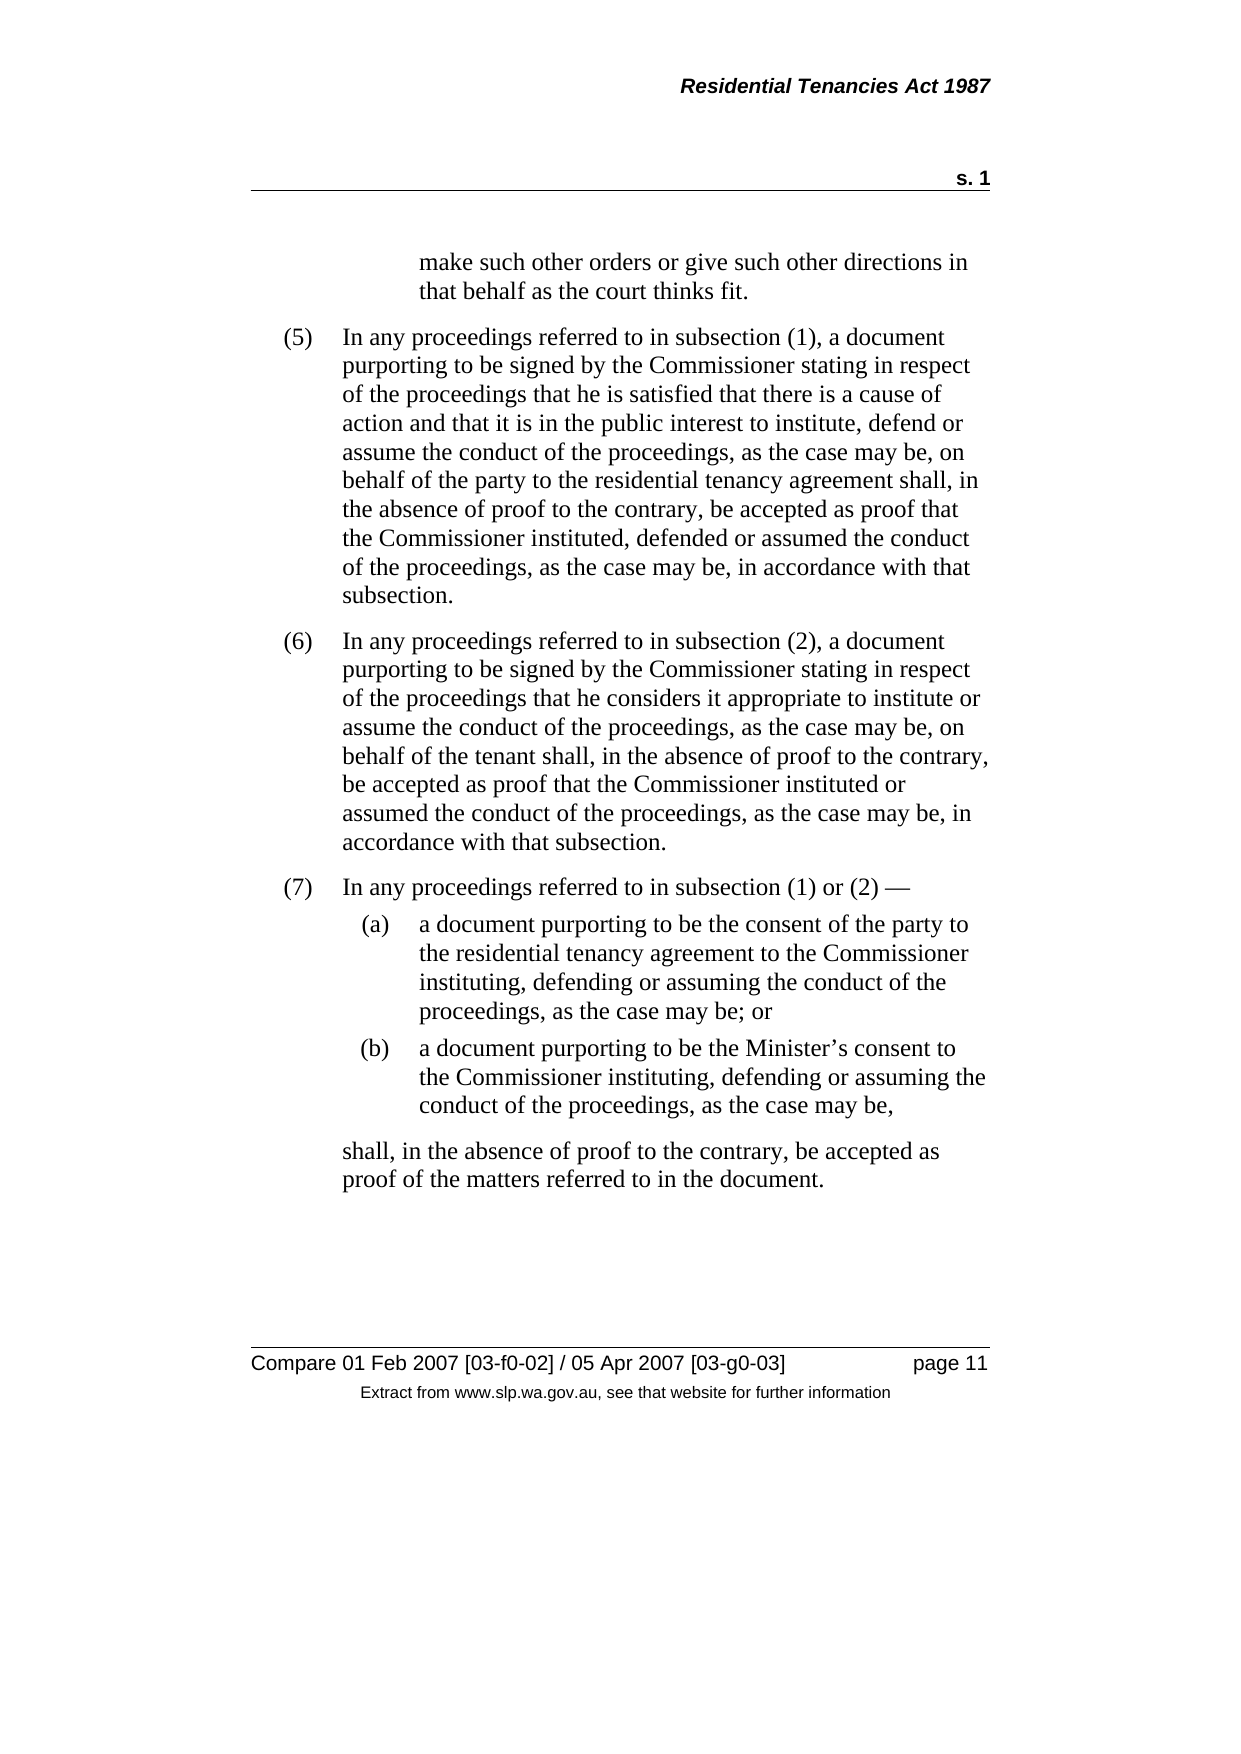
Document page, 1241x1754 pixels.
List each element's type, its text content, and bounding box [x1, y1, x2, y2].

text (6) In any proceedings referred to in subsection (2), a document purporting to be signed by the Commissioner stating in respect of the proceedings that he considers it appropriate to institute or assume the conduct of the proceedings, as the case may be, on behalf of the tenant shall, in the absence of proof to the contrary, be accepted as proof that the Commissioner instituted or assumed the conduct of the proceedings, as the case may be, in accordance with that subsection. [251, 626, 990, 856]
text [251, 247, 990, 305]
text shall, in the absence of proof to the contrary, be accepted as proof of the matters referred to in the document. [251, 1136, 990, 1193]
text (7) In any proceedings referred to in subsection (1) or (2) — [251, 872, 990, 901]
text (a) a document purporting to be the consent of the party to the residential tenancy agreement to the Commissioner instituting, defending or assuming the conduct of the proceedings, as the case may be; or [251, 909, 990, 1024]
text (5) In any proceedings referred to in subsection (1), a document purporting to be signed by the Commissioner stating in respect of the proceedings that he is satisfied that there is a cause of action and that it is in the public interest to institute, defend or assume the conduct of the proceedings, as the case may be, on behalf of the party to the residential tenancy agreement shall, in the absence of proof to the contrary, be accepted as proof that the Commissioner instituted, defended or assumed the conduct of the proceedings, as the case may be, in accordance with that subsection. [251, 322, 990, 609]
text (b) a document purporting to be the Minister’s consent to the Commissioner instituting, defending or assuming the conduct of the proceedings, as the case may be, [251, 1033, 990, 1119]
